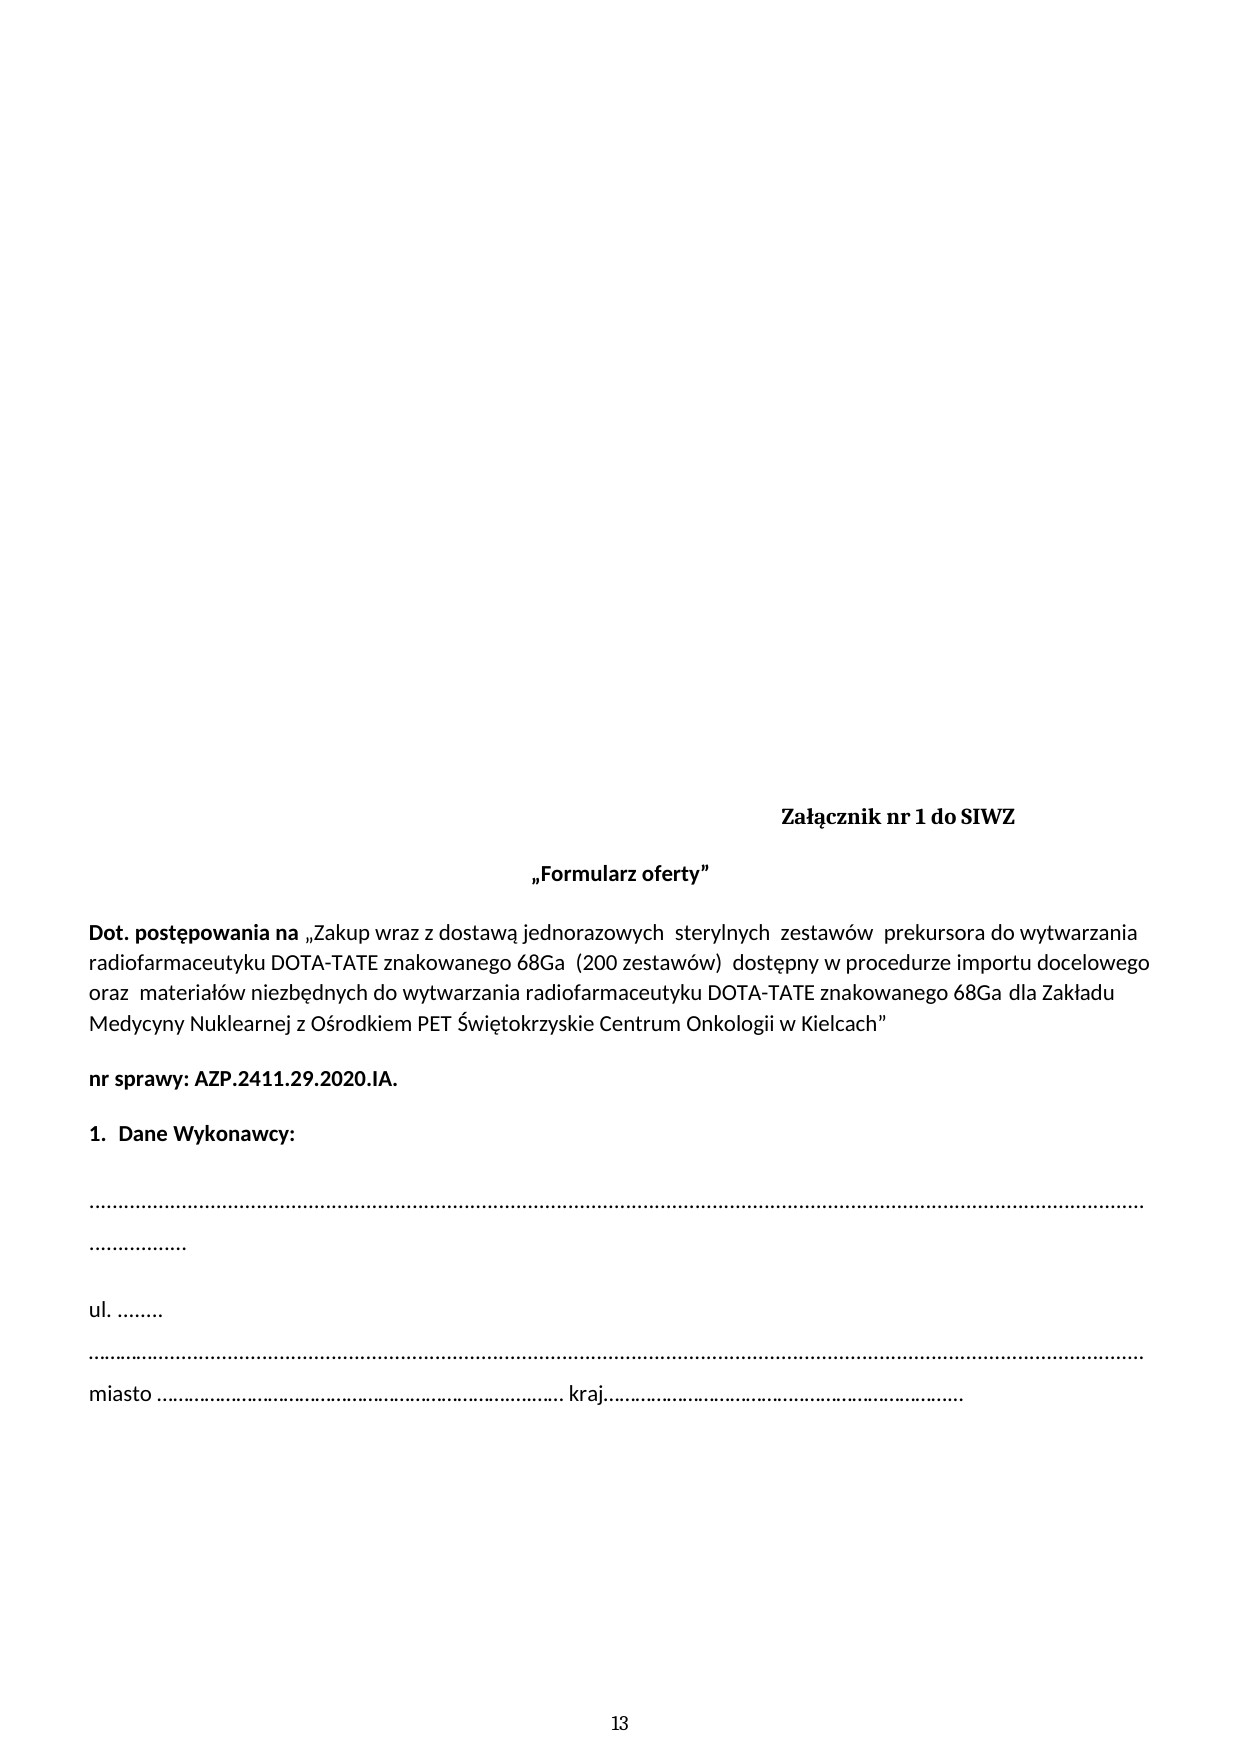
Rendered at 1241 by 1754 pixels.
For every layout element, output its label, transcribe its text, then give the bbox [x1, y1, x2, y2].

text nr sprawy: AZP.2411.29.2020.IA. [89, 1064, 1152, 1092]
text ........................................................................................................................................................................................................ [89, 1186, 1152, 1256]
list Dane Wykonawcy: [89, 1119, 1152, 1147]
text ul. ........…………............................................................................................................................................................................ miasto ………………………………………………………….….…… kraj………………………………..………………………... [89, 1295, 1152, 1407]
text Dot. postępowania na „Zakup wraz z dostawą jednorazowych sterylnych zestawów prekursora do wytwarzania radiofarmaceutyku DOTA-TATE znakowanego 68Ga (200 zestawów) dostępny w procedurze importu docelowego oraz materiałów niezbędnych do wytwarzania radiofarmaceutyku DOTA-TATE znakowanego 68Ga dla Zakładu Medycyny Nuklearnej z Ośrodkiem PET Świętokrzyskie Centrum Onkologii w Kielcach” [89, 918, 1152, 1037]
text Załącznik nr 1 do SIWZ [531, 804, 1152, 831]
text „Formularz oferty” [89, 859, 1152, 887]
